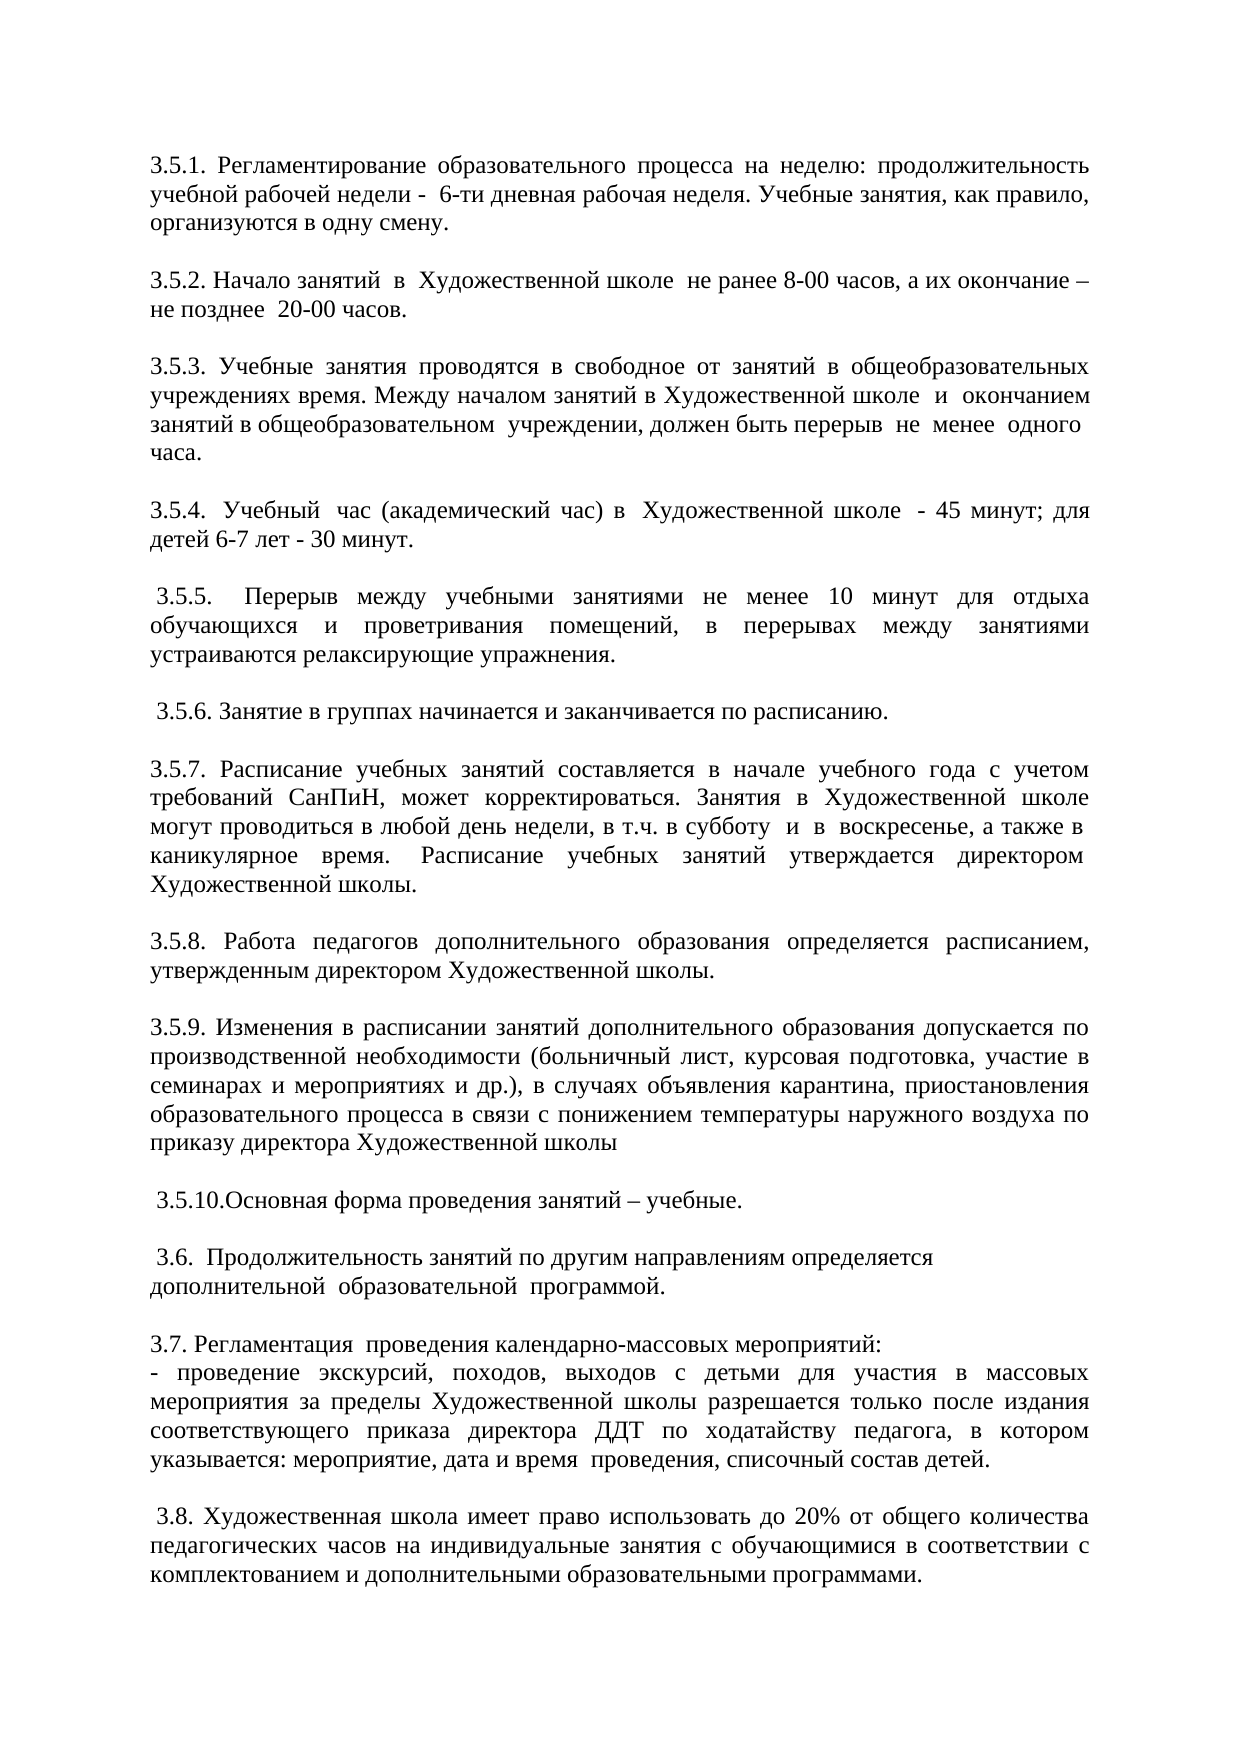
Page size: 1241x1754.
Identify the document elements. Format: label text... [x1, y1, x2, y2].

text 3.5.6. Занятие в группах начинается и заканчивается по расписанию. [150, 696, 1090, 725]
text 3.6. Продолжительность занятий по другим направлениям определяется [150, 1242, 1090, 1271]
text 3.5.2. Начало занятий в Художественной школе не ранее 8-00 часов, а их окончание – не позднее 20-00 часов. [150, 265, 1090, 322]
text 3.7. Регламентация проведения календарно-массовых мероприятий: [150, 1329, 1090, 1357]
text дополнительной образовательной программой. [150, 1271, 1090, 1300]
text 3.5.9. Изменения в расписании занятий дополнительного образования допускается по производственной необходимости (больничный лист, курсовая подготовка, участие в семинарах и мероприятиях и др.), в случаях объявления карантина, приостановления образовательного процесса в связи с понижением температуры наружного воздуха по приказу директора Художественной школы [150, 1012, 1090, 1156]
text 3.5.1. Регламентирование образовательного процесса на неделю: продолжительность учебной рабочей недели - 6-ти дневная рабочая неделя. Учебные занятия, как правило, организуются в одну смену. [150, 150, 1090, 236]
text 3.5.3. Учебные занятия проводятся в свободное от занятий в общеобразовательных учреждениях время. Между началом занятий в Художественной школе и окончанием занятий в общеобразовательном учреждении, должен быть перерыв не менее одного часа. [150, 351, 1090, 466]
text 3.5.7. Расписание учебных занятий составляется в начале учебного года с учетом требований СанПиН, может корректироваться. Занятия в Художественной школе могут проводиться в любой день недели, в т.ч. в субботу и в воскресенье, а также в каникулярное время. Расписание учебных занятий утверждается директором Художественной школы. [150, 754, 1090, 897]
text 3.8. Художественная школа имеет право использовать до 20% от общего количества педагогических часов на индивидуальные занятия с обучающимися в соответствии с комплектованием и дополнительными образовательными программами. [150, 1501, 1090, 1587]
text 3.5.10.Основная форма проведения занятий – учебные. [150, 1185, 1090, 1214]
text - проведение экскурсий, походов, выходов с детьми для участия в массовых мероприятия за пределы Художественной школы разрешается только после издания соответствующего приказа директора ДДТ по ходатайству педагога, в котором указывается: мероприятие, дата и время проведения, списочный состав детей. [150, 1357, 1090, 1472]
text 3.5.4. Учебный час (академический час) в Художественной школе - 45 минут; для детей 6-7 лет - 30 минут. [150, 495, 1090, 552]
text 3.5.8. Работа педагогов дополнительного образования определяется расписанием, утвержденным директором Художественной школы. [150, 926, 1090, 984]
text 3.5.5. Перерыв между учебными занятиями не менее 10 минут для отдыха обучающихся и проветривания помещений, в перерывах между занятиями устраиваются релаксирующие упражнения. [150, 581, 1090, 667]
